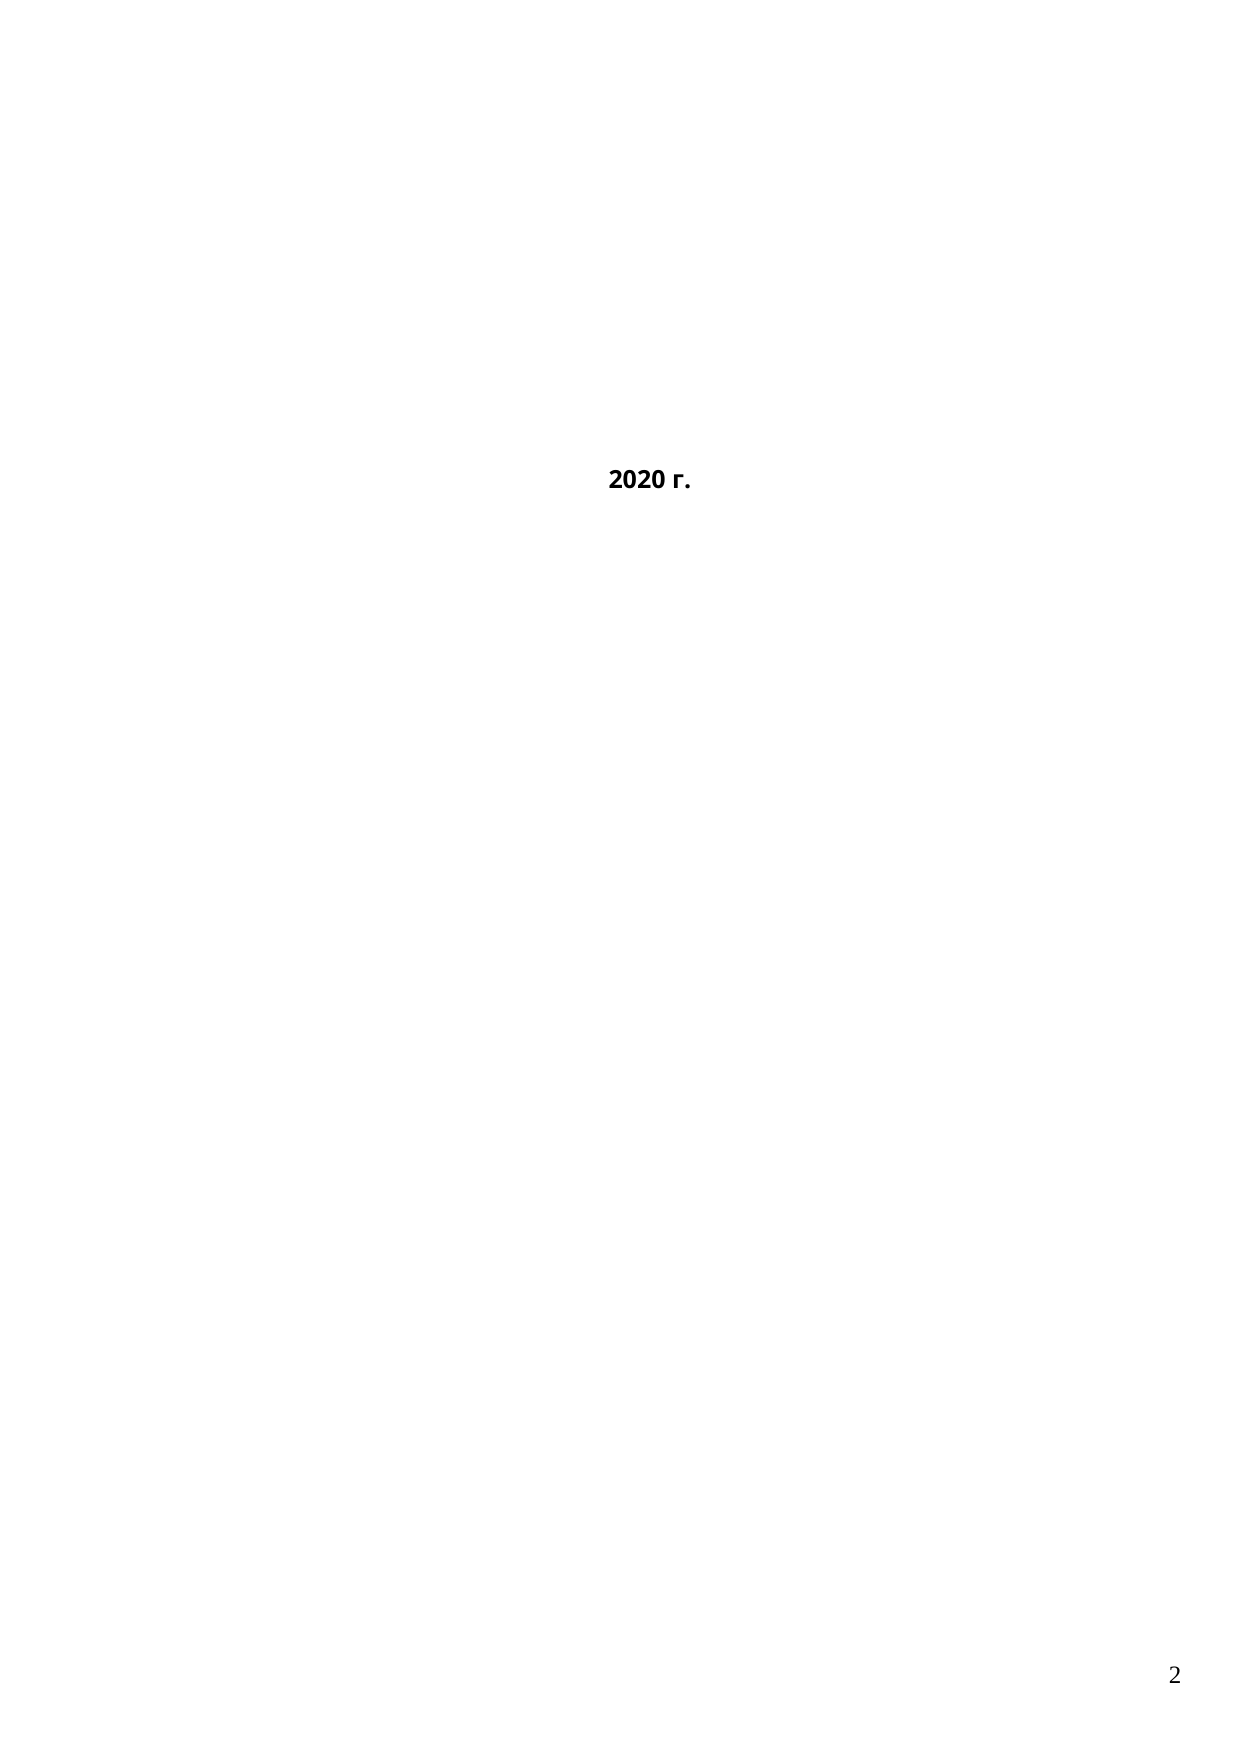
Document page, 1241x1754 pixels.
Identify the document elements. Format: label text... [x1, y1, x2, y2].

text 2020 г. [118, 462, 1181, 496]
